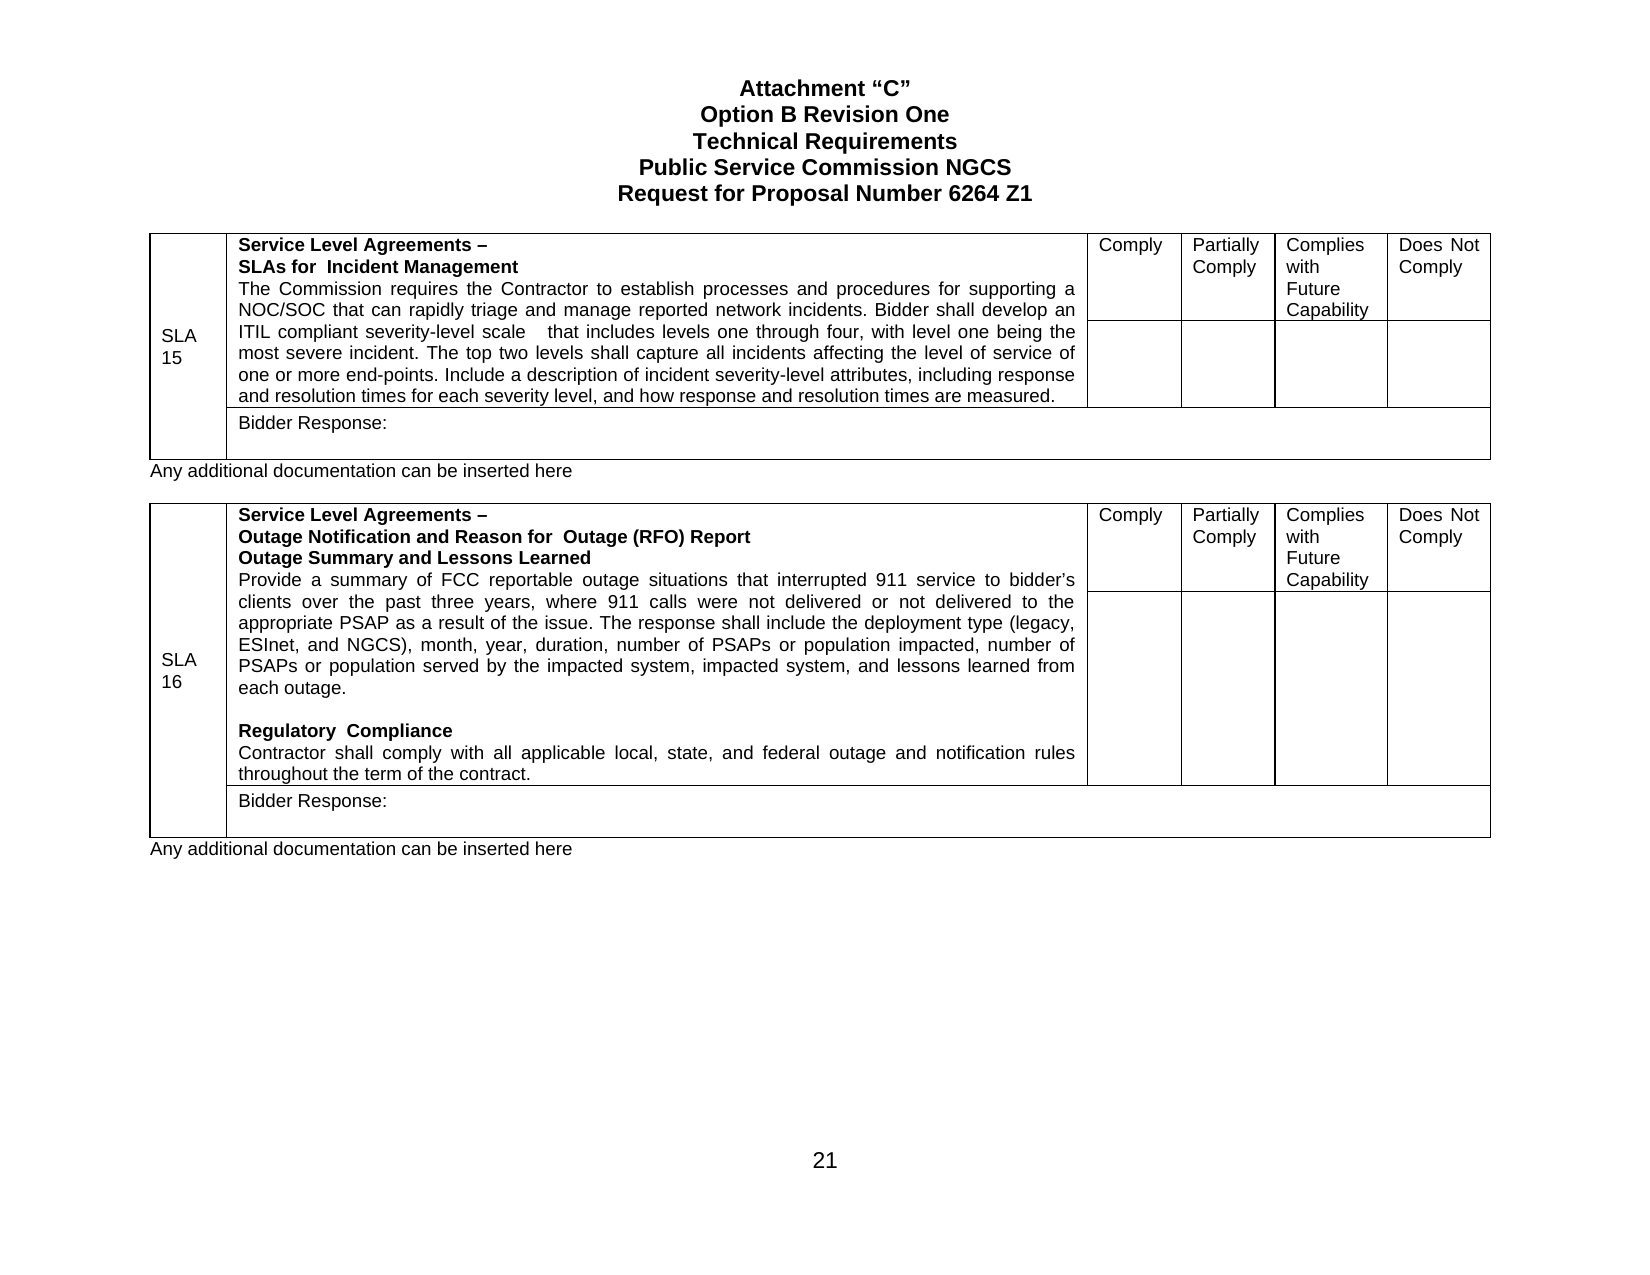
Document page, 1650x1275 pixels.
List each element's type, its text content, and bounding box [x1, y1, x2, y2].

text Any additional documentation can be inserted here [150, 460, 1500, 482]
table_cell [1388, 321, 1490, 407]
table_header Does Not Comply [1388, 504, 1490, 591]
table_header Service Level Agreements – SLAs for Incident Management The Commission requires the Contractor to establish processes and procedures for supporting a NOC/SOC that can rapidly triage and manage reported network incidents. Bidder shall develop an ITIL compliant severity-level scale that includes levels one through four, with level one being the most severe incident. The top two levels shall capture all incidents affecting the level of service of one or more end-points. Include a description of incident severity-level attributes, including response and resolution times for each severity level, and how response and resolution times are measured. [227, 234, 1087, 407]
table_header Complies with Future Capability [1276, 234, 1387, 320]
table_cell [1276, 321, 1387, 407]
table_header Partially Comply [1182, 234, 1274, 320]
table_cell Bidder Response: [227, 408, 1490, 459]
table_cell [1088, 321, 1181, 407]
table_header Partially Comply [1182, 504, 1274, 591]
table_header Complies with Future Capability [1276, 504, 1387, 591]
text Any additional documentation can be inserted here [150, 838, 1500, 859]
table_cell Bidder Response: [227, 786, 1490, 837]
table_cell [1182, 592, 1274, 784]
table_header Comply [1088, 504, 1181, 591]
table_header Service Level Agreements – Outage Notification and Reason for Outage (RFO) Report Outage Summary and Lessons Learned Provide a summary of FCC reportable outage situations that interrupted 911 service to bidder’s clients over the past three years, where 911 calls were not delivered or not delivered to the appropriate PSAP as a result of the issue. The response shall include the deployment type (legacy, ESInet, and NGCS), month, year, duration, number of PSAPs or population impacted, number of PSAPs or population served by the impacted system, impacted system, and lessons learned from each outage. Regulatory Compliance Contractor shall comply with all applicable local, state, and federal outage and notification rules throughout the term of the contract. [227, 504, 1087, 784]
table_cell [1088, 592, 1181, 784]
table_header SLA 15 [151, 234, 226, 459]
table_header Comply [1088, 234, 1181, 320]
table_header SLA 16 [151, 504, 226, 837]
table_cell [1276, 592, 1387, 784]
table_header Does Not Comply [1388, 234, 1490, 320]
table_cell [1388, 592, 1490, 784]
table_cell [1182, 321, 1274, 407]
